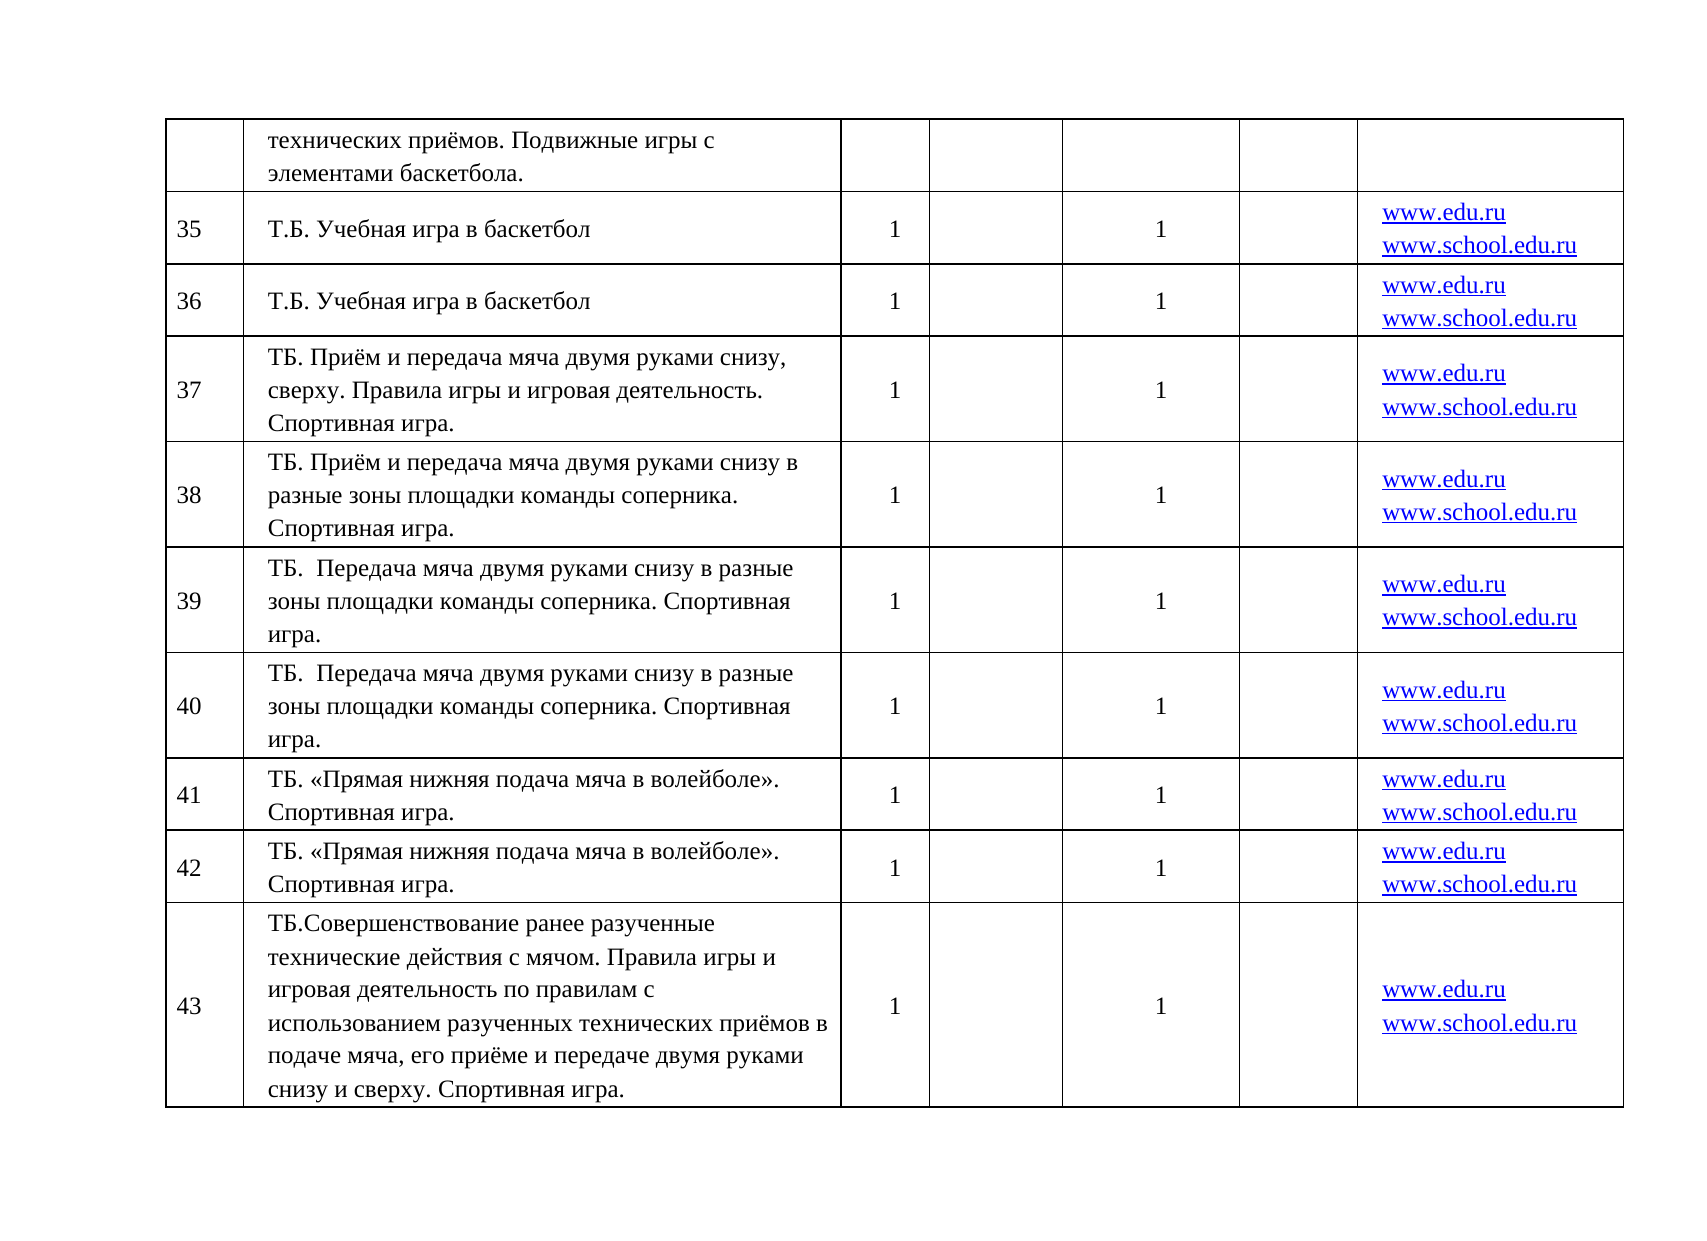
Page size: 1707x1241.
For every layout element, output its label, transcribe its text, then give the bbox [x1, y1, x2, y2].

table_cell 40 [167, 653, 243, 757]
table_cell [930, 265, 1062, 335]
table_cell www.edu.ru www.school.edu.ru [1358, 265, 1623, 335]
table_cell ТБ. «Прямая нижняя подача мяча в волейболе». Спортивная игра. [244, 759, 840, 829]
table_cell [930, 903, 1062, 1106]
table_cell ТБ. Приём и передача мяча двумя руками снизу, сверху. Правила игры и игровая деятельность. Спортивная игра. [244, 337, 840, 441]
table_cell [1240, 903, 1357, 1106]
table_cell [930, 759, 1062, 829]
table_cell 1 [1063, 265, 1239, 335]
table_cell 1 [842, 265, 929, 335]
table_cell 41 [167, 759, 243, 829]
table_cell 34 [167, 120, 243, 191]
table_cell [1240, 120, 1357, 191]
table_cell 1 [1063, 759, 1239, 829]
table_cell 1 [842, 192, 929, 263]
table_cell www.edu.ru www.school.edu.ru [1358, 548, 1623, 652]
table_cell 1 [1063, 903, 1239, 1106]
table_cell 1 [1063, 653, 1239, 757]
table_cell [930, 653, 1062, 757]
table_cell ТБ. Передача мяча двумя руками снизу в разные зоны площадки команды соперника. Спортивная игра. [244, 548, 840, 652]
table_cell 1 [842, 120, 929, 191]
table_cell www.edu.ru www.school.edu.ru [1358, 337, 1623, 441]
table_cell [930, 337, 1062, 441]
table_cell Т.Б. Учебная игра в баскетбол [244, 192, 840, 263]
table_cell 1 [842, 337, 929, 441]
table_cell [1240, 653, 1357, 757]
table_cell 1 [842, 548, 929, 652]
table_cell 1 [1063, 442, 1239, 546]
table_cell 1 [1063, 831, 1239, 902]
table_cell [1240, 337, 1357, 441]
table_cell [1240, 192, 1357, 263]
table_cell ТБ. «Прямая нижняя подача мяча в волейболе». Спортивная игра. [244, 831, 840, 902]
table_cell [1240, 265, 1357, 335]
table_cell 35 [167, 192, 243, 263]
table_cell [1240, 759, 1357, 829]
table_cell 38 [167, 442, 243, 546]
table_cell 1 [1063, 192, 1239, 263]
table_cell Т.Б. Учебная игра в баскетбол [244, 265, 840, 335]
table_cell www.edu.ru www.school.edu.ru [1358, 442, 1623, 546]
table_cell [930, 442, 1062, 546]
table_cell 39 [167, 548, 243, 652]
table_cell www.edu.ru www.school.edu.ru [1358, 759, 1623, 829]
table_cell ТБ. Передача мяча двумя руками снизу в разные зоны площадки команды соперника. Спортивная игра. [244, 653, 840, 757]
table_cell 1 [1063, 548, 1239, 652]
table_cell www.edu.ru www.school.edu.ru [1358, 192, 1623, 263]
table_cell 1 [842, 759, 929, 829]
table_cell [244, 120, 840, 191]
table_cell 37 [167, 337, 243, 441]
table_cell www.edu.ru www.school.edu.ru [1358, 653, 1623, 757]
table_cell 42 [167, 831, 243, 902]
table_cell [1240, 548, 1357, 652]
table_cell ТБ. Приём и передача мяча двумя руками снизу в разные зоны площадки команды соперника. Спортивная игра. [244, 442, 840, 546]
table_cell 1 [842, 442, 929, 546]
table_cell 43 [167, 903, 243, 1106]
table_cell 1 [1063, 337, 1239, 441]
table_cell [1358, 903, 1623, 1106]
table_cell [1240, 831, 1357, 902]
table_cell 1 [1063, 120, 1239, 191]
table_cell [930, 548, 1062, 652]
table_cell 1 [842, 653, 929, 757]
table_cell 1 [842, 903, 929, 1106]
table_cell www.edu.ru www.school.edu.ru [1358, 831, 1623, 902]
table_cell [1240, 442, 1357, 546]
table_cell 1 [842, 831, 929, 902]
table_cell [930, 831, 1062, 902]
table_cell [1358, 120, 1623, 191]
table_cell [930, 192, 1062, 263]
table_cell [930, 120, 1062, 191]
table_cell 36 [167, 265, 243, 335]
